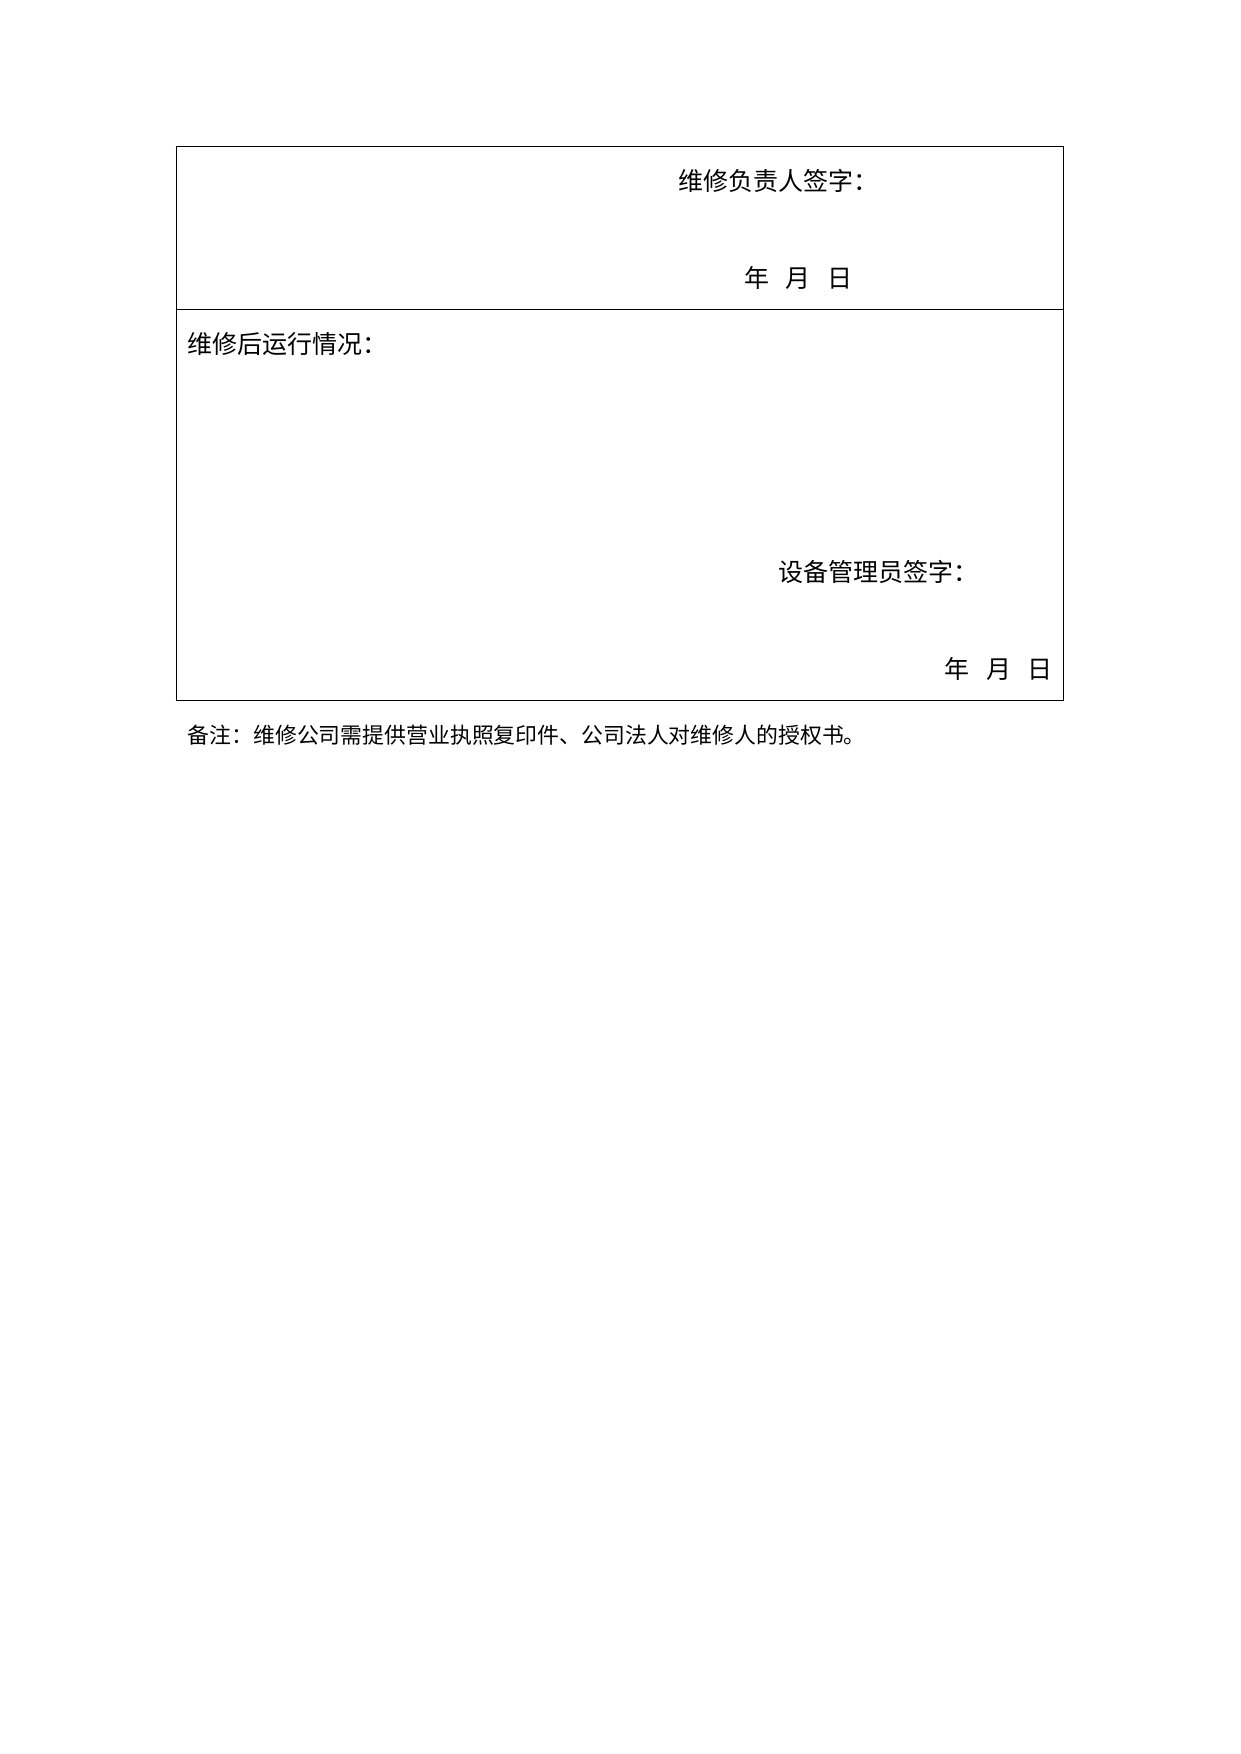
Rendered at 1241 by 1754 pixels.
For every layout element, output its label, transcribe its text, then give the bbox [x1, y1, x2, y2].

text 备注：维修公司需提供营业执照复印件、公司法人对维修人的授权书。 [187, 718, 1053, 749]
table_cell 维修后运行情况： 设备管理员签字： 年 月 日 [177, 310, 1063, 700]
table_cell 维修负责人签字： 年 月 日 [177, 147, 1063, 309]
